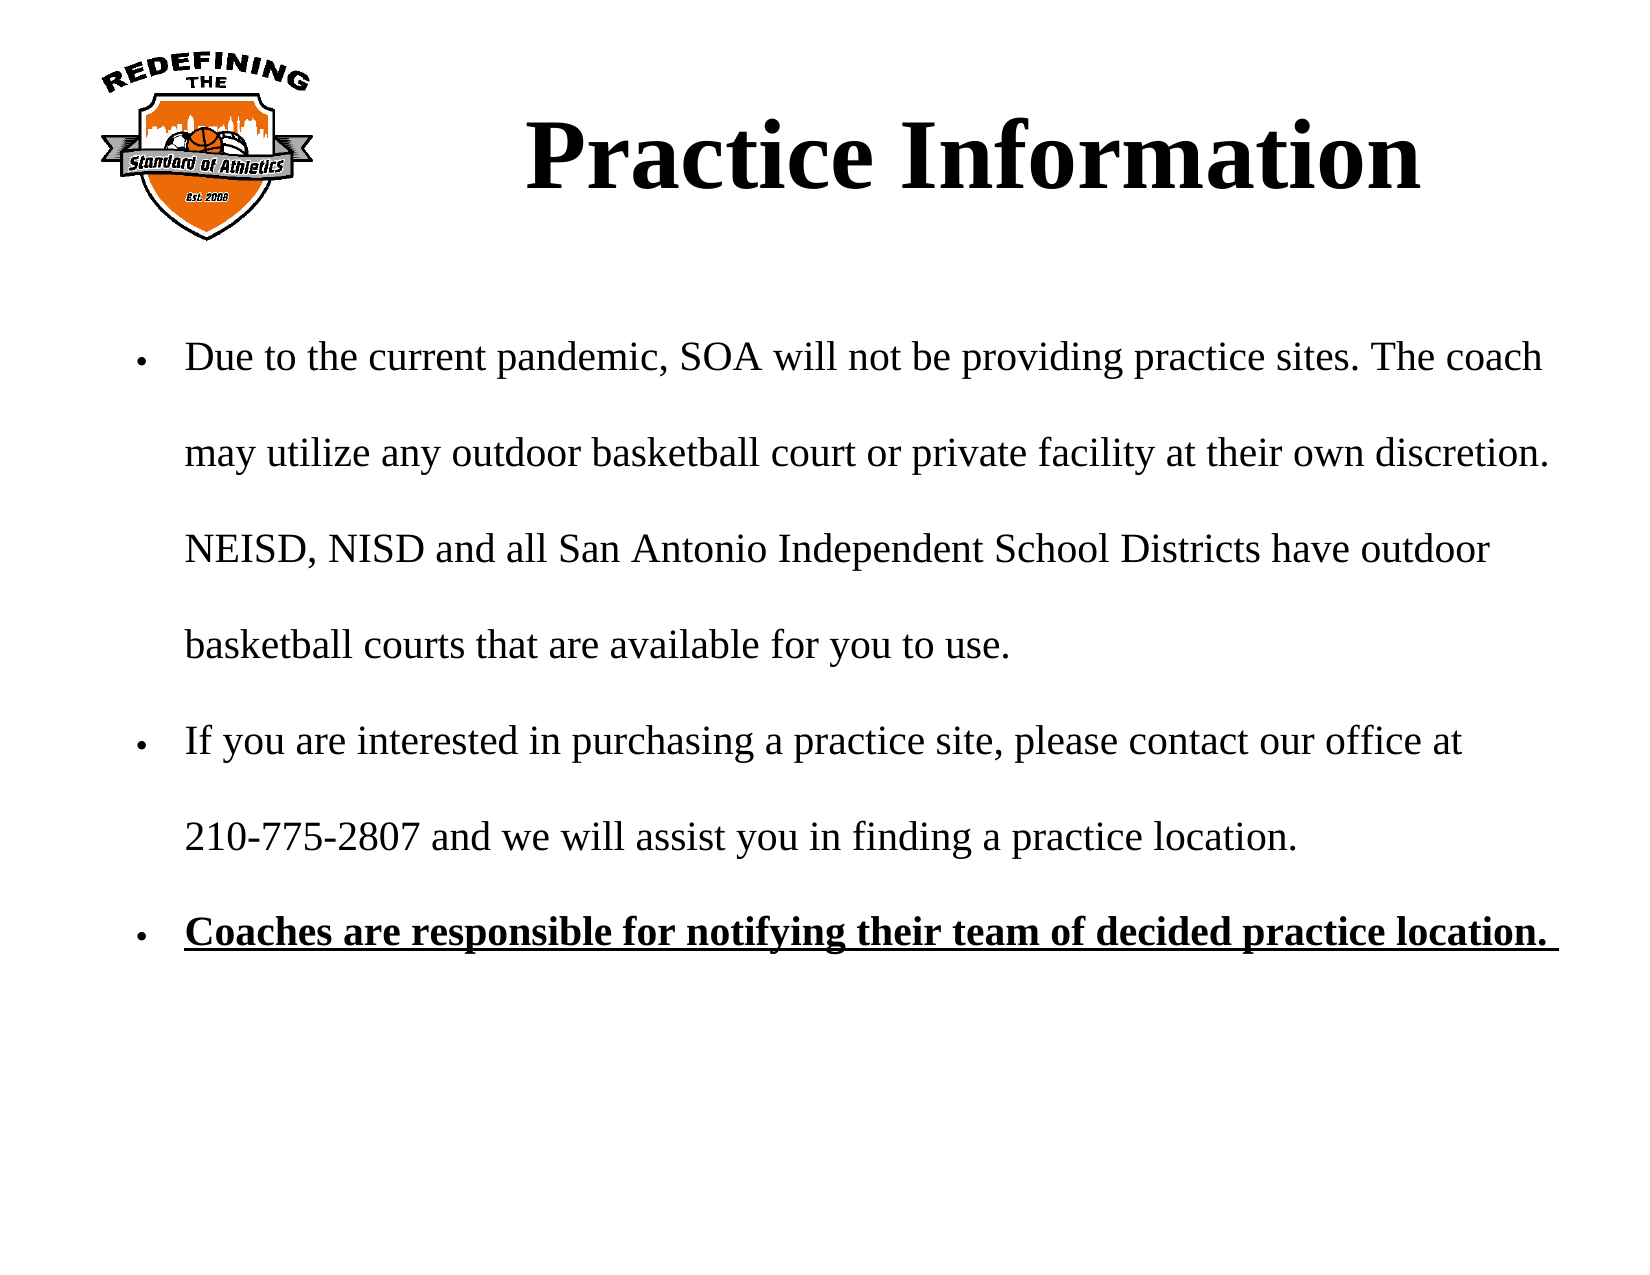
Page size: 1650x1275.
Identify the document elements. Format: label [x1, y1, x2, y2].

picture [82, 23, 334, 274]
